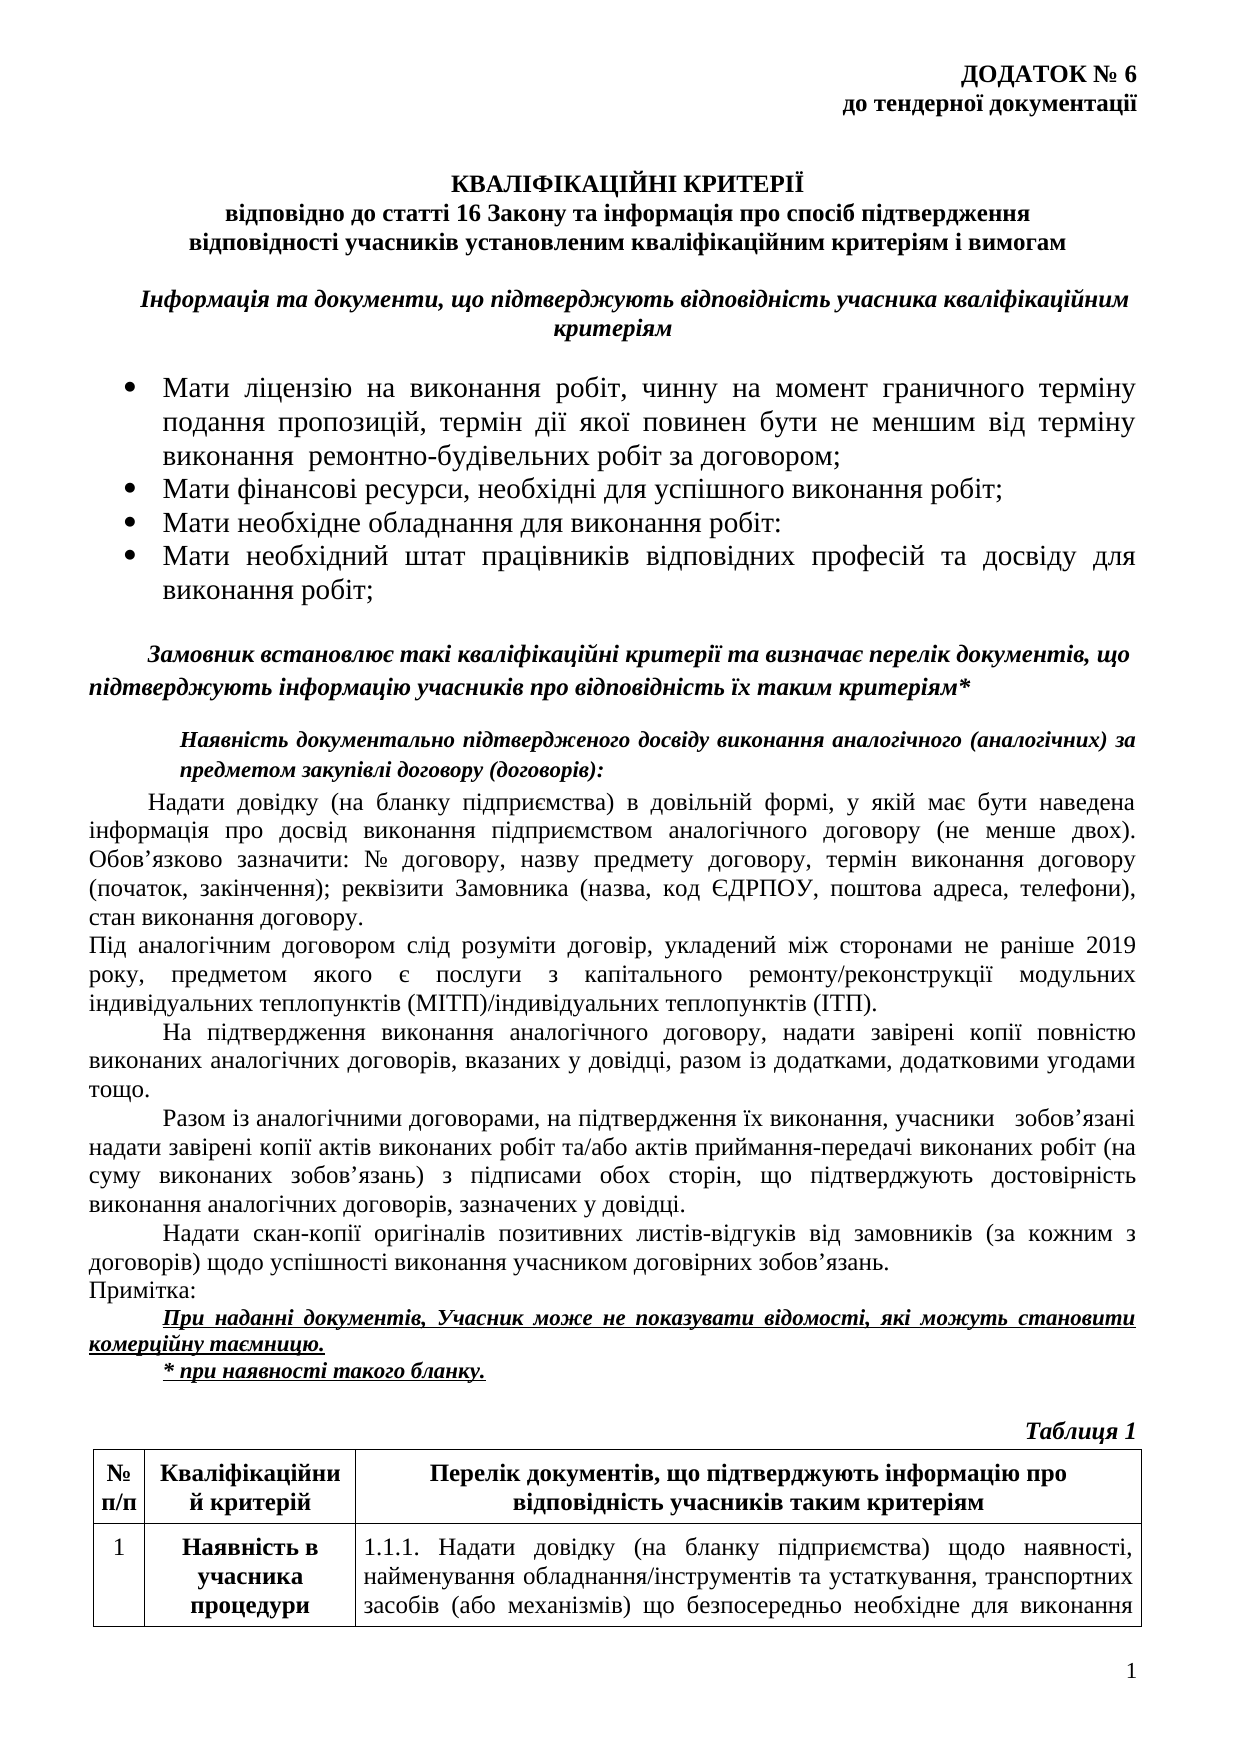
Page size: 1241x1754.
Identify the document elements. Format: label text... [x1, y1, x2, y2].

table_cell 1 [94, 1524, 144, 1626]
text відповідно до статті 16 Закону та інформація про спосіб підтвердження [89, 198, 1137, 227]
text до тендерної документації [89, 88, 1137, 117]
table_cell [145, 1524, 355, 1626]
table_header Перелік документів, що підтверджують інформацію про відповідність учасників таким критеріям [356, 1450, 1141, 1523]
text Разом із аналогічними договорами, на підтвердження їх виконання, учасники зобов’язані надати завірені копії актів виконаних робіт та/або актів приймання-передачі виконаних робіт (на суму виконаних зобов’язань) з підписами обох сторін, що підтверджують достовірність виконання аналогічних договорів, зазначених у довідці. [89, 1103, 1137, 1218]
list Мати необхідний штат працівників відповідних професій та досвіду для виконання робіт; [125, 538, 1137, 606]
list Замовник встановлює такі кваліфікаційні критерії та визначає перелік документів, що підтверджують інформацію учасників про відповідність їх таким критеріям* [89, 639, 1137, 701]
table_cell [356, 1524, 1141, 1626]
list Таблиця 1 [179, 1416, 1137, 1445]
text Інформація та документи, що підтверджують відповідність учасника кваліфікаційним критеріям [89, 284, 1137, 342]
list Мати фінансові ресурси, необхідні для успішного виконання робіт; [125, 471, 1137, 505]
table_header № п/п [94, 1450, 144, 1523]
text ДОДАТОК № 6 [89, 59, 1137, 88]
text Надати скан-копії оригіналів позитивних листів-відгуків від замовників (за кожним з договорів) щодо успішності виконання учасником договірних зобов’язань. [89, 1218, 1137, 1275]
list Мати ліцензію на виконання робіт, чинну на момент граничного терміну подання пропозицій, термін дії якої повинен бути не меншим від терміну виконання ремонтно-будівельних робіт за договором; [125, 371, 1137, 471]
text КВАЛІФІКАЦІЙНІ КРИТЕРІЇ [89, 169, 1137, 198]
list Мати необхідне обладнання для виконання робіт: [125, 505, 1137, 538]
text * при наявності такого бланку. [89, 1357, 1137, 1383]
text Наявність документально підтвердженого досвіду виконання аналогічного (аналогічних) за предметом закупівлі договору (договорів): [179, 726, 1137, 783]
text На підтвердження виконання аналогічного договору, надати завірені копії повністю виконаних аналогічних договорів, вказаних у довідці, разом із додатками, додатковими угодами тощо. [89, 1017, 1137, 1103]
text Надати довідку (на бланку підприємства) в довільній формі, у якій має бути наведена інформація про досвід виконання підприємством аналогічного договору (не менше двох). Обов’язково зазначити: № договору, назву предмету договору, термін виконання договору (початок, закінчення); реквізити Замовника (назва, код ЄДРПОУ, поштова адреса, телефони), стан виконання договору. [89, 787, 1137, 930]
table_header Кваліфікаційний критерій [145, 1450, 355, 1523]
text відповідності учасників установленим кваліфікаційним критеріям і вимогам [89, 227, 1137, 256]
text При наданні документів, Учасник може не показувати відомості, які можуть становити комерційну таємницю. [89, 1304, 1137, 1357]
text Під аналогічним договором слід розуміти договір, укладений між сторонами не раніше 2019 року, предметом якого є послуги з капітального ремонту/реконструкції модульних індивідуальних теплопунктів (МІТП)/індивідуальних теплопунктів (ІТП). [89, 930, 1137, 1017]
text Примітка: [89, 1275, 1137, 1304]
